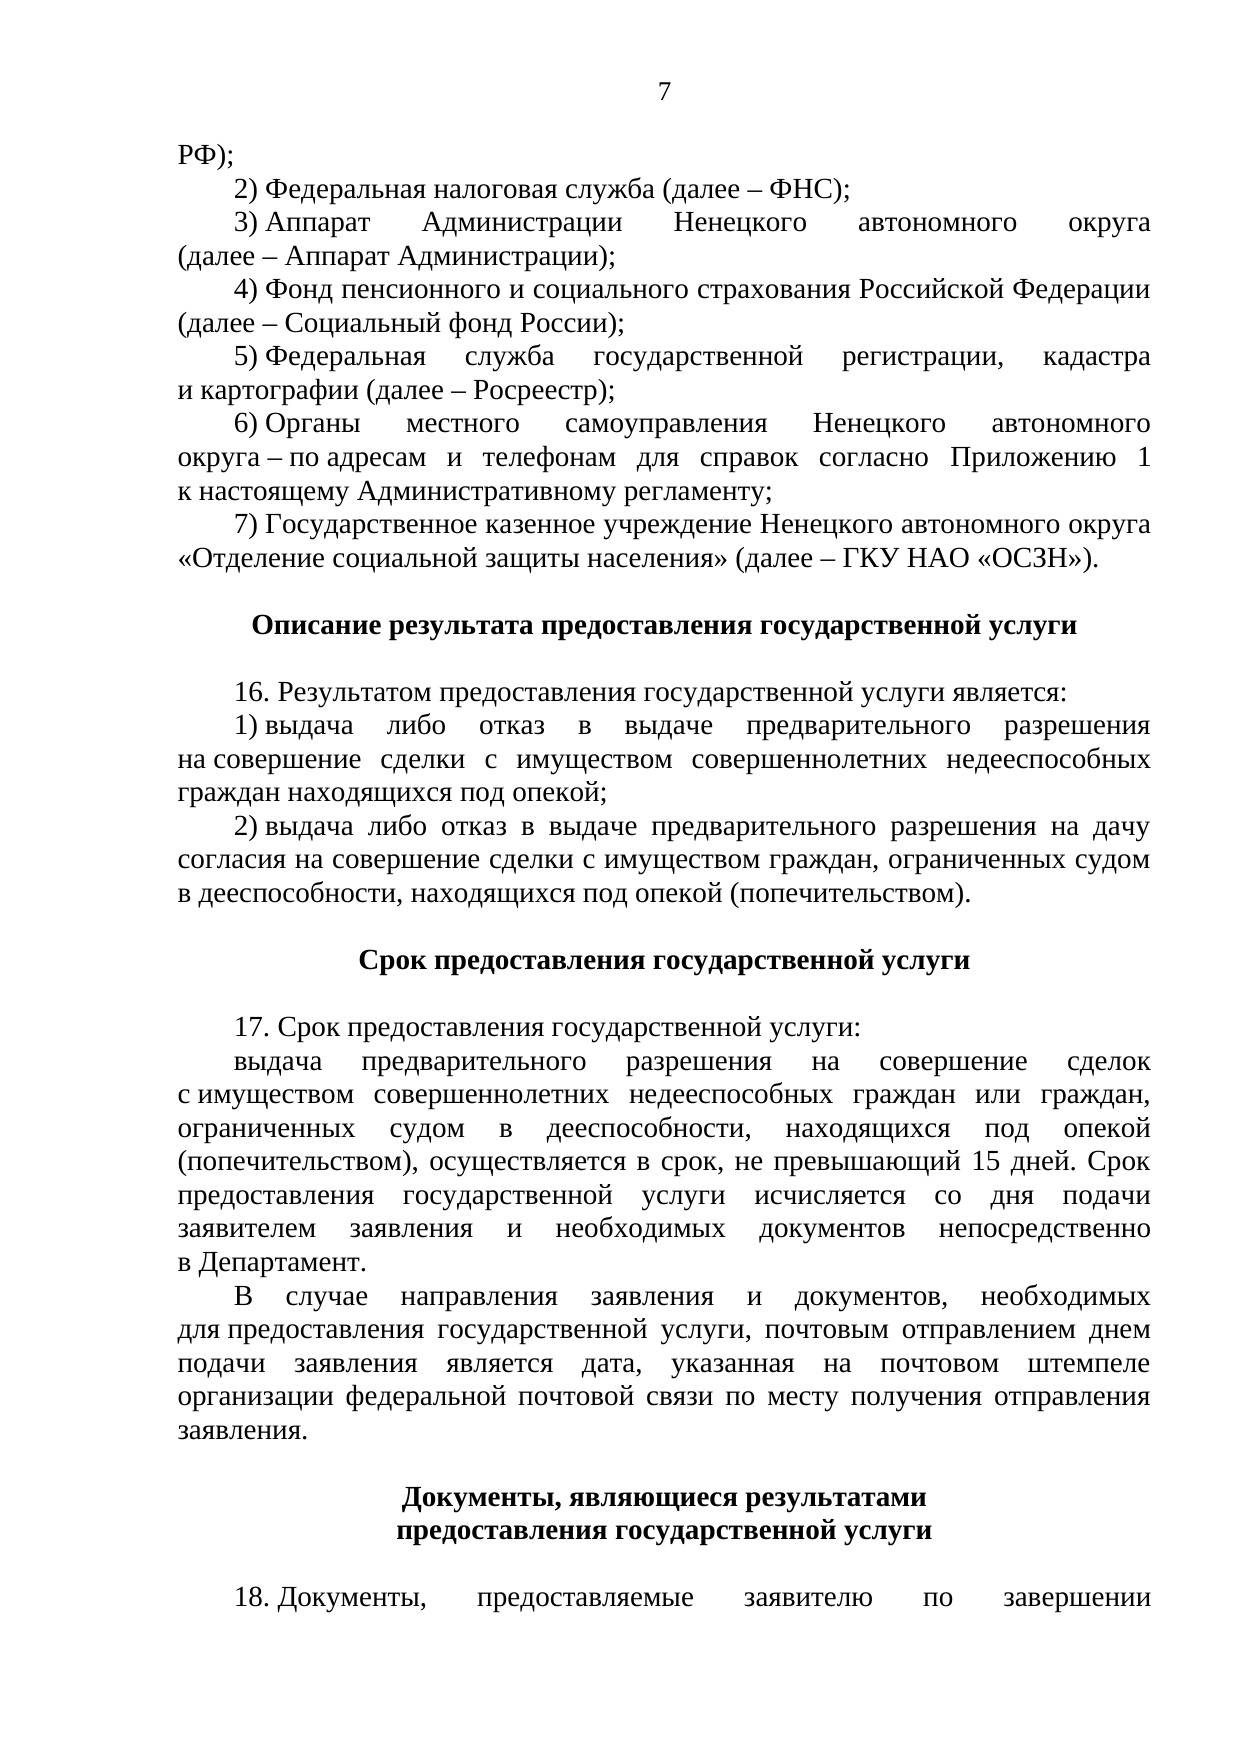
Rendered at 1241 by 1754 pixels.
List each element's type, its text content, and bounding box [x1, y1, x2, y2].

title Описание результата предоставления государственной услуги [177, 607, 1152, 640]
text выдача предварительного разрешения на совершение сделок с имуществом совершеннолетних недееспособных граждан или граждан, ограниченных судом в дееспособности, находящихся под опекой (попечительством), осуществляется в срок, не превышающий 15 дней. Срок предоставления государственной услуги исчисляется со дня подачи заявителем заявления и необходимых документов непосредственно в Департамент. [177, 1043, 1152, 1278]
text 7) Государственное казенное учреждение Ненецкого автономного округа «Отделение социальной защиты населения» (далее – ГКУ НАО «ОСЗН»). [177, 506, 1152, 573]
text 6) Органы местного самоуправления Ненецкого автономного округа – по адресам и телефонам для справок согласно Приложению 1 к настоящему Административному регламенту; [177, 406, 1152, 506]
title предоставления государственной услуги [177, 1512, 1152, 1546]
title Срок предоставления государственной услуги [177, 942, 1152, 976]
text 16. Результатом предоставления государственной услуги является: [177, 674, 1152, 707]
title Документы, являющиеся результатами [177, 1479, 1152, 1512]
text В случае направления заявления и документов, необходимых для предоставления государственной услуги, почтовым отправлением днем подачи заявления является дата, указанная на почтовом штемпеле организации федеральной почтовой связи по месту получения отправления заявления. [177, 1278, 1152, 1445]
text 4) Фонд пенсионного и социального страхования Российской Федерации (далее – Социальный фонд России); [177, 271, 1152, 338]
text 3) Аппарат Администрации Ненецкого автономного округа (далее – Аппарат Администрации); [177, 204, 1152, 271]
text 2) Федеральная налоговая служба (далее – ФНС); [177, 171, 1152, 204]
text 2) выдача либо отказ в выдаче предварительного разрешения на дачу согласия на совершение сделки с имуществом граждан, ограниченных судом в дееспособности, находящихся под опекой (попечительством). [177, 808, 1152, 909]
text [177, 1579, 1152, 1613]
text 17. Срок предоставления государственной услуги: [177, 1009, 1152, 1043]
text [177, 137, 1152, 171]
text 5) Федеральная служба государственной регистрации, кадастра и картографии (далее – Росреестр); [177, 338, 1152, 406]
text 1) выдача либо отказ в выдаче предварительного разрешения на совершение сделки с имуществом совершеннолетних недееспособных граждан находящихся под опекой; [177, 707, 1152, 808]
